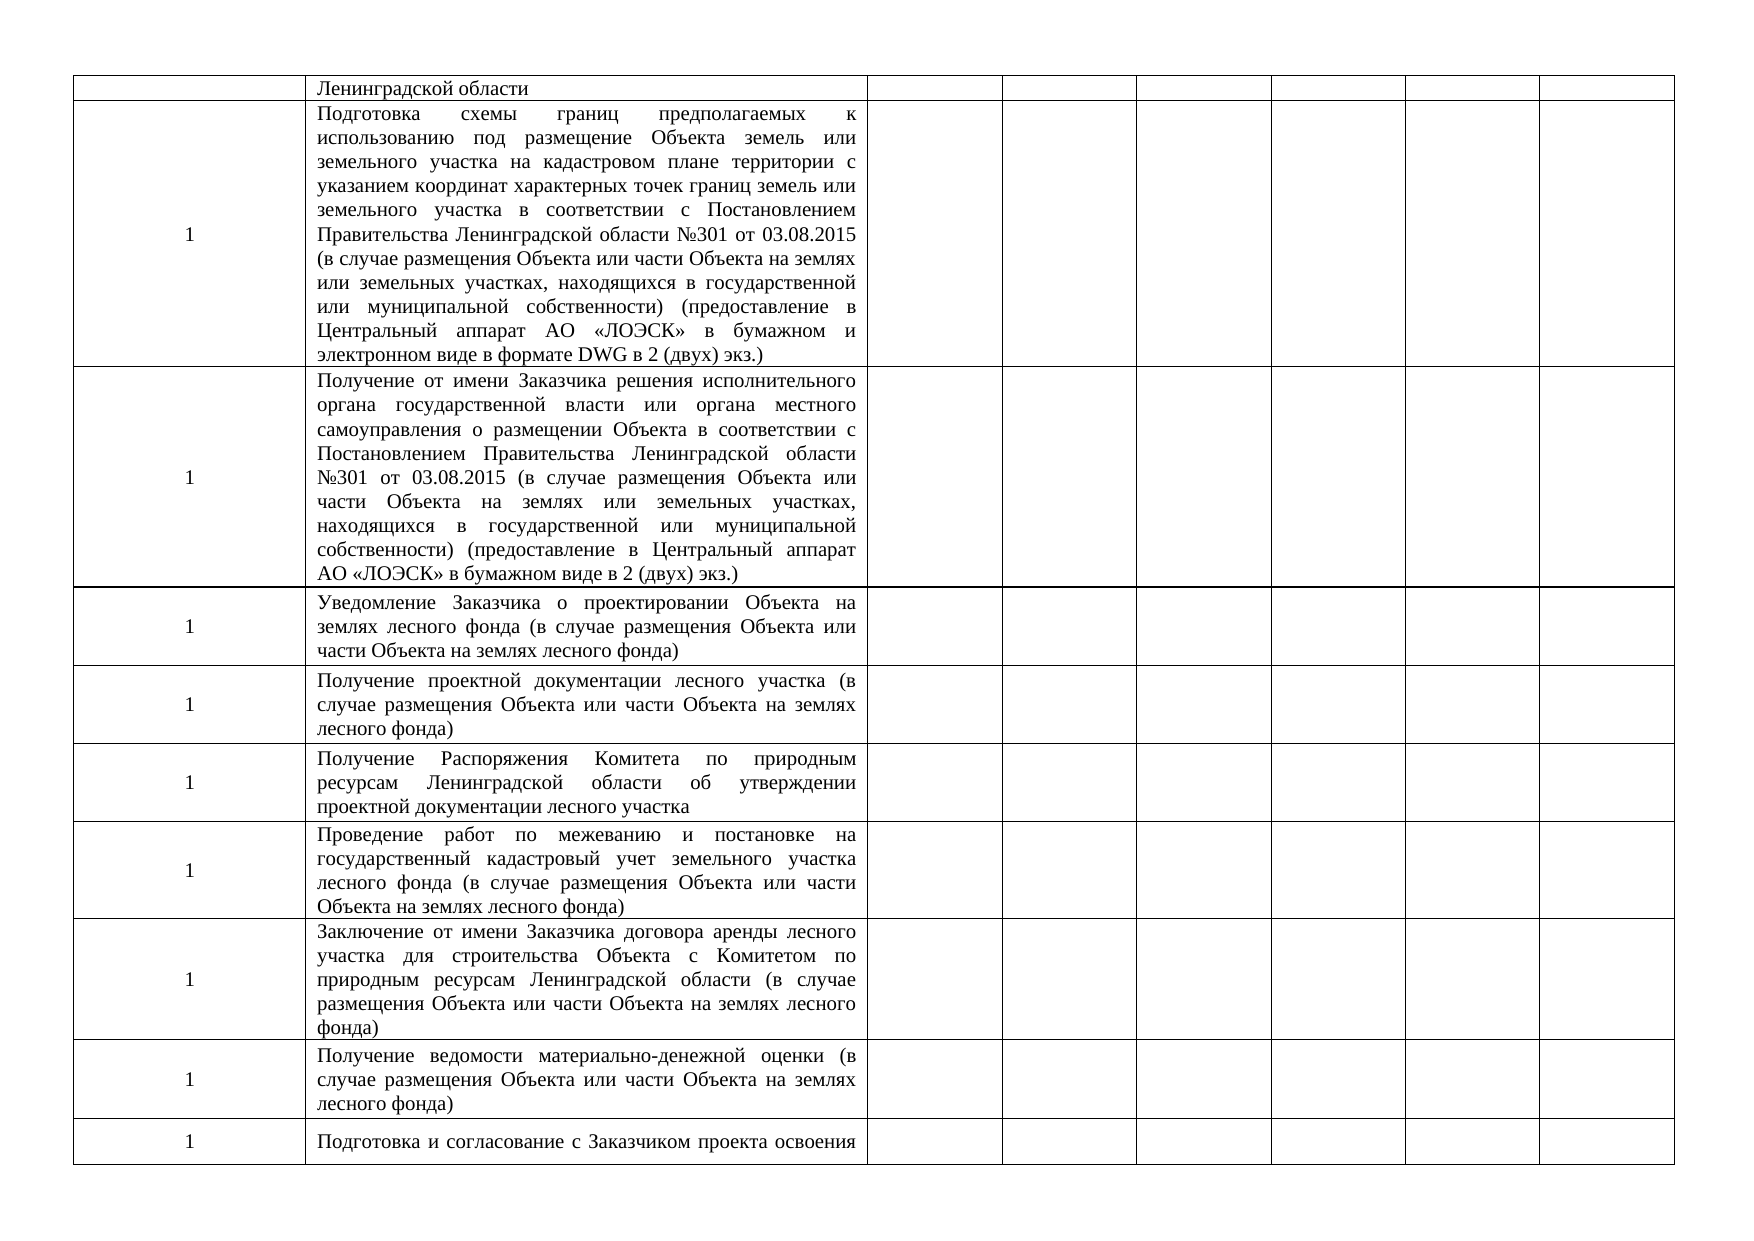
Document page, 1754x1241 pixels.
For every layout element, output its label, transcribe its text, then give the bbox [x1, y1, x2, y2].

table_cell [1137, 1119, 1271, 1164]
table_cell [868, 76, 1002, 100]
table_cell [1003, 744, 1136, 821]
table_cell 1 [74, 101, 305, 366]
table_cell 1 [74, 822, 305, 918]
table_cell 1 [74, 76, 305, 100]
table_cell [1406, 666, 1539, 743]
table_cell Проведение работ по межеванию и постановке на государственный кадастровый учет земельного участка лесного фонда (в случае размещения Объекта или части Объекта на землях лесного фонда) [306, 822, 867, 918]
table_cell [1540, 1119, 1674, 1164]
table_cell [1272, 367, 1405, 586]
table_cell [1137, 367, 1271, 586]
table_cell Получение ведомости материально-денежной оценки (в случае размещения Объекта или части Объекта на землях лесного фонда) [306, 1040, 867, 1117]
table_cell [1406, 1119, 1539, 1164]
table_cell [1137, 744, 1271, 821]
table_cell Получение проектной документации лесного участка (в случае размещения Объекта или части Объекта на землях лесного фонда) [306, 666, 867, 743]
table_cell [1137, 588, 1271, 664]
table_cell [1003, 822, 1136, 918]
table_cell [1272, 744, 1405, 821]
table_cell [868, 101, 1002, 366]
table_cell [1540, 588, 1674, 664]
table_cell [1137, 822, 1271, 918]
table_cell [1137, 76, 1271, 100]
table_cell 1 [74, 1040, 305, 1117]
table_cell [1137, 101, 1271, 366]
table_cell [1272, 101, 1405, 366]
table_cell Подготовка схемы границ предполагаемых к использованию под размещение Объекта земель или земельного участка на кадастровом плане территории с указанием координат характерных точек границ земель или земельного участка в соответствии с Постановлением Правительства Ленинградской области №301 от 03.08.2015 (в случае размещения Объекта или части Объекта на землях или земельных участках, находящихся в государственной или муниципальной собственности) (предоставление в Центральный аппарат АО «ЛОЭСК» в бумажном и электронном виде в формате DWG в 2 (двух) экз.) [306, 101, 867, 366]
table_cell [1540, 76, 1674, 100]
table_cell Заключение от имени Заказчика договора аренды лесного участка для строительства Объекта с Комитетом по природным ресурсам Ленинградской области (в случае размещения Объекта или части Объекта на землях лесного фонда) [306, 919, 867, 1039]
table_cell [1003, 1040, 1136, 1117]
table_cell [868, 666, 1002, 743]
table_cell [1003, 76, 1136, 100]
table_cell [868, 1119, 1002, 1164]
table_cell [868, 1040, 1002, 1117]
table_cell 1 [74, 744, 305, 821]
table_cell [1540, 919, 1674, 1039]
table_cell [868, 588, 1002, 664]
table_cell [1540, 666, 1674, 743]
table_cell [1003, 1119, 1136, 1164]
table_cell [1003, 367, 1136, 586]
table_cell [1540, 822, 1674, 918]
table_cell [1272, 919, 1405, 1039]
table_cell Получение от имени Заказчика решения исполнительного органа государственной власти или органа местного самоуправления о размещении Объекта в соответствии с Постановлением Правительства Ленинградской области №301 от 03.08.2015 (в случае размещения Объекта или части Объекта на землях или земельных участках, находящихся в государственной или муниципальной собственности) (предоставление в Центральный аппарат АО «ЛОЭСК» в бумажном виде в 2 (двух) экз.) [306, 367, 867, 586]
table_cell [306, 76, 867, 100]
table_cell Уведомление Заказчика о проектировании Объекта на землях лесного фонда (в случае размещения Объекта или части Объекта на землях лесного фонда) [306, 588, 867, 664]
table_cell [1003, 588, 1136, 664]
table_cell [1406, 919, 1539, 1039]
table_cell [1540, 101, 1674, 366]
table_cell [1272, 1040, 1405, 1117]
table_cell [1406, 101, 1539, 366]
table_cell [306, 1119, 867, 1164]
table_cell [1137, 1040, 1271, 1117]
table_cell [1137, 666, 1271, 743]
table_cell [868, 822, 1002, 918]
table_cell [1540, 367, 1674, 586]
table_cell [1406, 1040, 1539, 1117]
table_cell [1272, 822, 1405, 918]
table_cell 1 [74, 367, 305, 586]
table_cell [1406, 367, 1539, 586]
table_cell [868, 919, 1002, 1039]
table_cell [1406, 588, 1539, 664]
table_cell [1272, 1119, 1405, 1164]
table_cell [1003, 101, 1136, 366]
table_cell [868, 744, 1002, 821]
table_cell [1137, 919, 1271, 1039]
table_cell Получение Распоряжения Комитета по природным ресурсам Ленинградской области об утверждении проектной документации лесного участка [306, 744, 867, 821]
table_cell [1540, 744, 1674, 821]
table_cell [1406, 744, 1539, 821]
table_cell 1 [74, 666, 305, 743]
table_cell [1272, 76, 1405, 100]
table_cell [1272, 588, 1405, 664]
table_cell [1406, 76, 1539, 100]
table_cell [1406, 822, 1539, 918]
table_cell [1003, 666, 1136, 743]
table_cell 1 [74, 588, 305, 664]
table_cell [1540, 1040, 1674, 1117]
table_cell 1 [74, 919, 305, 1039]
table_cell [1272, 666, 1405, 743]
table_cell [1003, 919, 1136, 1039]
table_cell [868, 367, 1002, 586]
table_cell 1 [74, 1119, 305, 1164]
